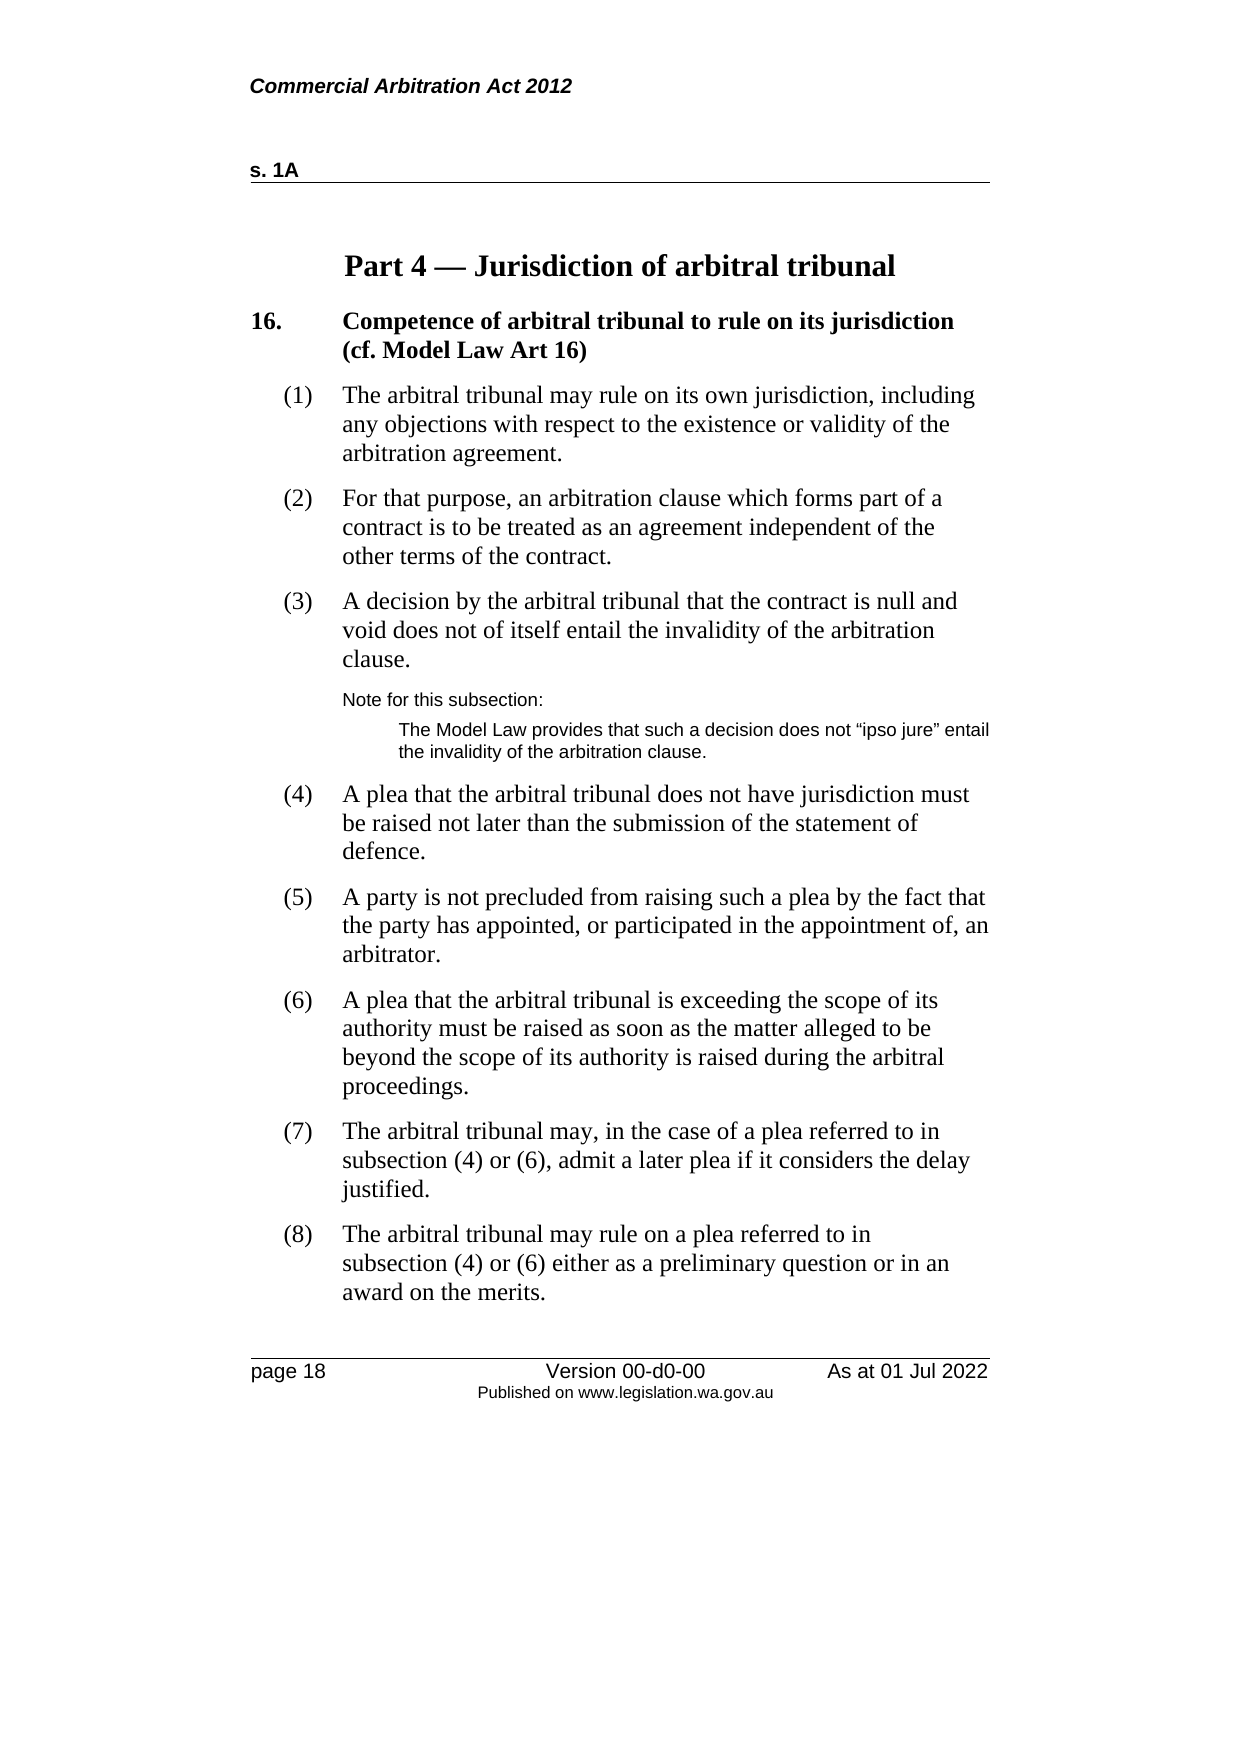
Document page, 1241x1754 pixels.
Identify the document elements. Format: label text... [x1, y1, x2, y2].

text The Model Law provides that such a decision does not “ipso jure” entail the invalidity of the arbitration clause. [251, 719, 990, 762]
text (7) The arbitral tribunal may, in the case of a plea referred to in subsection (4) or (6), admit a later plea if it considers the delay justified. [251, 1116, 990, 1203]
subtitle 16. Competence of arbitral tribunal to rule on its jurisdiction (cf. Model Law Art 16) [251, 306, 990, 364]
text (1) The arbitral tribunal may rule on its own jurisdiction, including any objections with respect to the existence or validity of the arbitration agreement. [251, 381, 990, 467]
subtitle Note for this subsection: [251, 689, 990, 711]
text (8) The arbitral tribunal may rule on a plea referred to in subsection (4) or (6) either as a preliminary question or in an award on the merits. [251, 1219, 990, 1306]
text (4) A plea that the arbitral tribunal does not have jurisdiction must be raised not later than the submission of the statement of defence. [251, 779, 990, 865]
text (2) For that purpose, an arbitration clause which forms part of a contract is to be treated as an agreement independent of the other terms of the contract. [251, 483, 990, 570]
text (5) A party is not precluded from raising such a plea by the fact that the party has appointed, or participated in the appointment of, an arbitrator. [251, 882, 990, 968]
text (3) A decision by the arbitral tribunal that the contract is null and void does not of itself entail the invalidity of the arbitration clause. [251, 586, 990, 673]
text (6) A plea that the arbitral tribunal is exceeding the scope of its authority must be raised as soon as the matter alleged to be beyond the scope of its authority is raised during the arbitral proceedings. [251, 985, 990, 1100]
subtitle Part 4 — Jurisdiction of arbitral tribunal [251, 247, 990, 283]
